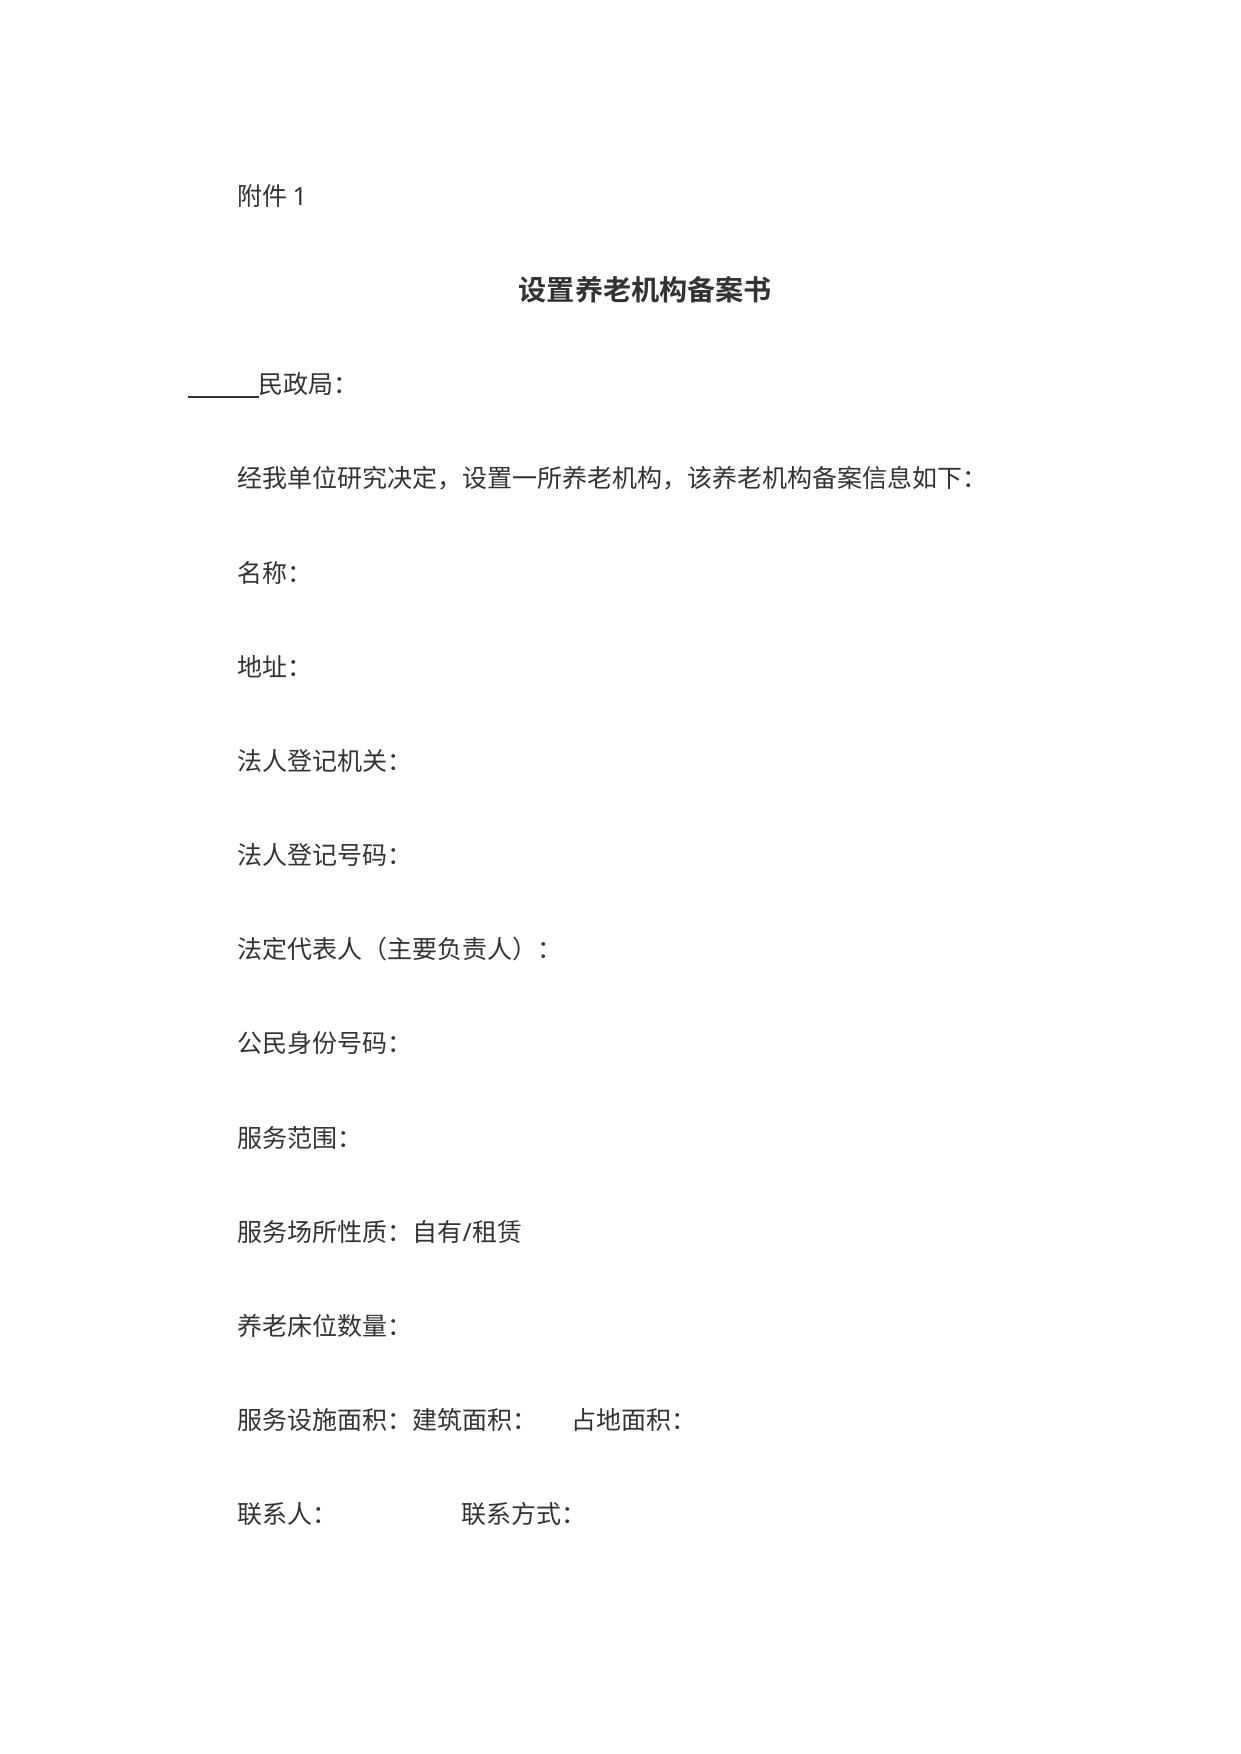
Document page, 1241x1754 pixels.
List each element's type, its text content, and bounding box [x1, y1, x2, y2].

text 服务设施面积：建筑面积： 占地面积： [187, 1386, 1053, 1451]
text 联系人： 联系方式： [187, 1480, 1053, 1545]
text 法人登记机关： [187, 727, 1053, 792]
text 设置养老机构备案书 [187, 256, 1053, 321]
text 公民身份号码： [187, 1009, 1053, 1074]
text 地址： [187, 633, 1053, 698]
text 服务场所性质：自有/租赁 [187, 1198, 1053, 1263]
text 养老床位数量： [187, 1292, 1053, 1357]
text 附件1 [187, 162, 1053, 227]
text 经我单位研究决定，设置一所养老机构，该养老机构备案信息如下： [187, 444, 1053, 509]
text 名称： [187, 539, 1053, 604]
text 民政局： [187, 350, 1053, 415]
text 服务范围： [187, 1104, 1053, 1169]
text 法定代表人（主要负责人）： [187, 915, 1053, 980]
text 法人登记号码： [187, 821, 1053, 886]
